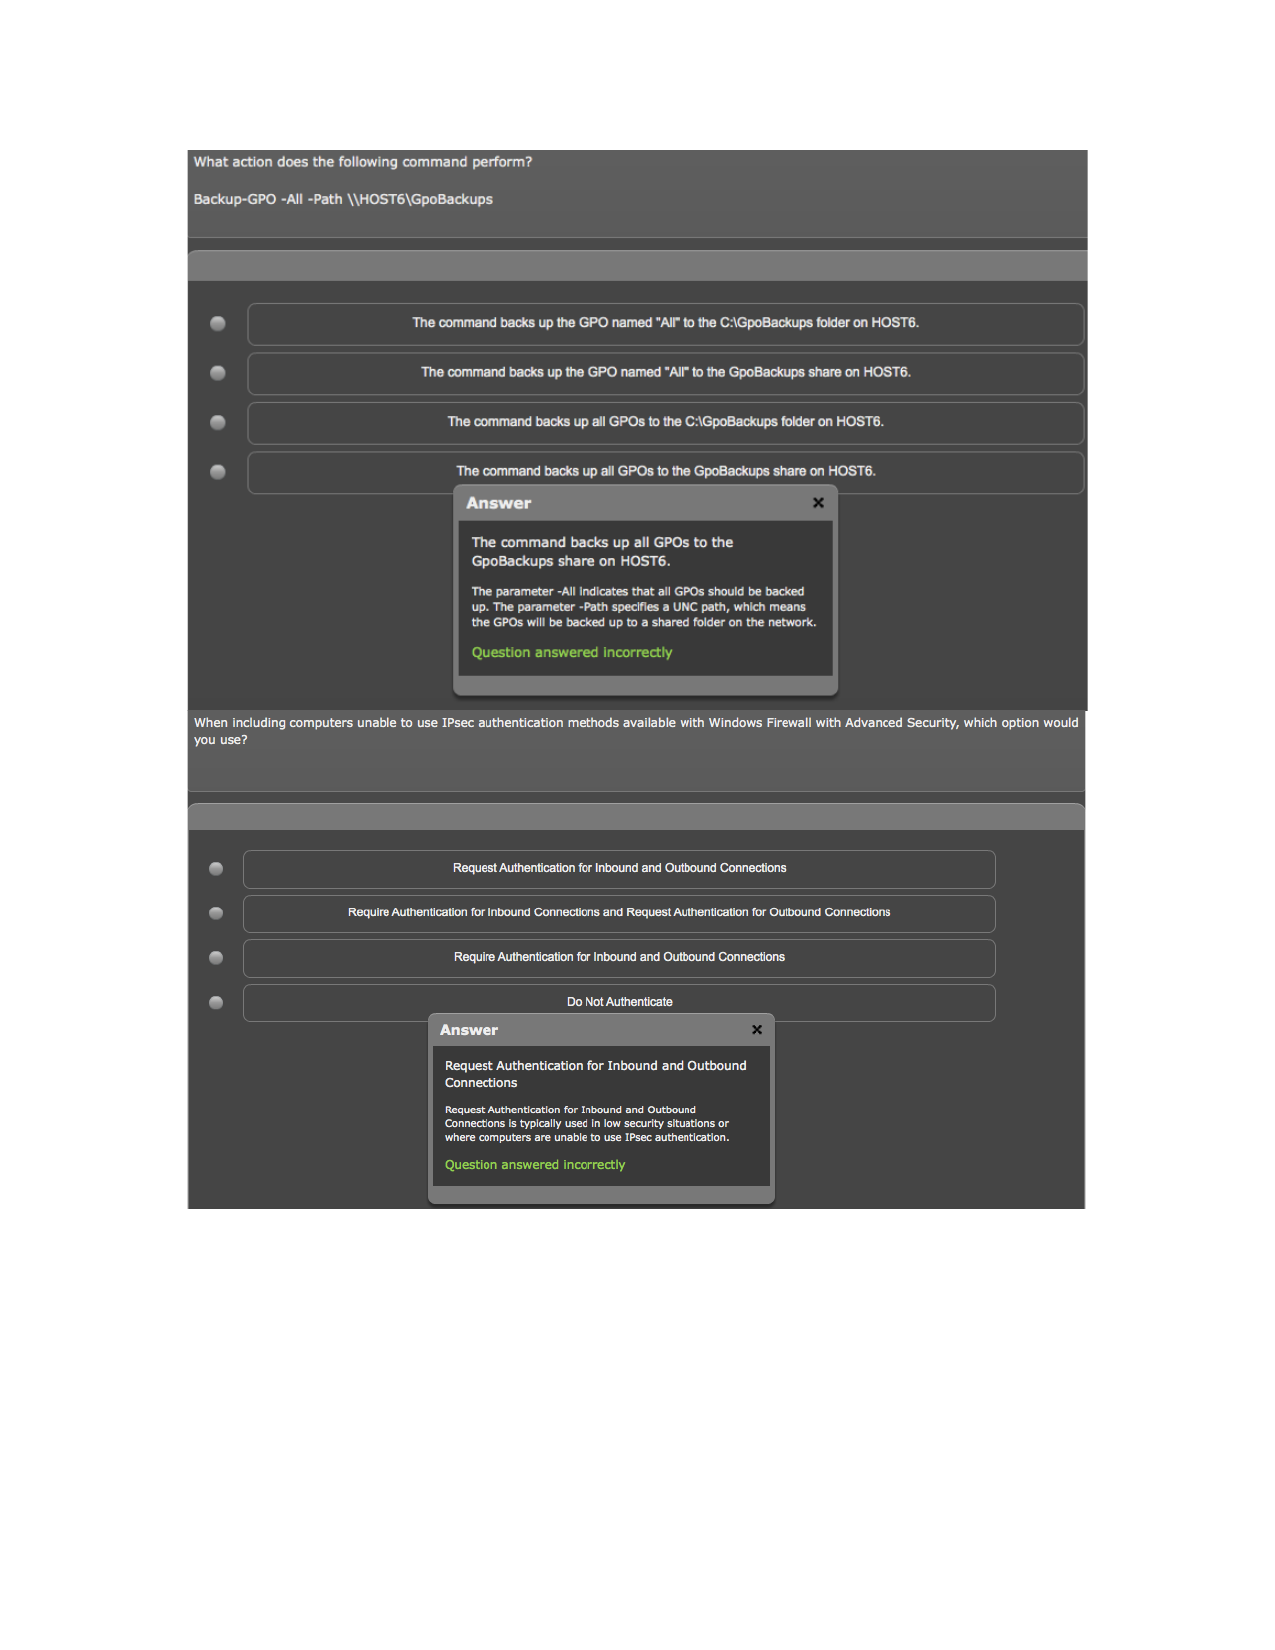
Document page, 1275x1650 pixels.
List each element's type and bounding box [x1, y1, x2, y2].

picture [187, 150, 1088, 1209]
